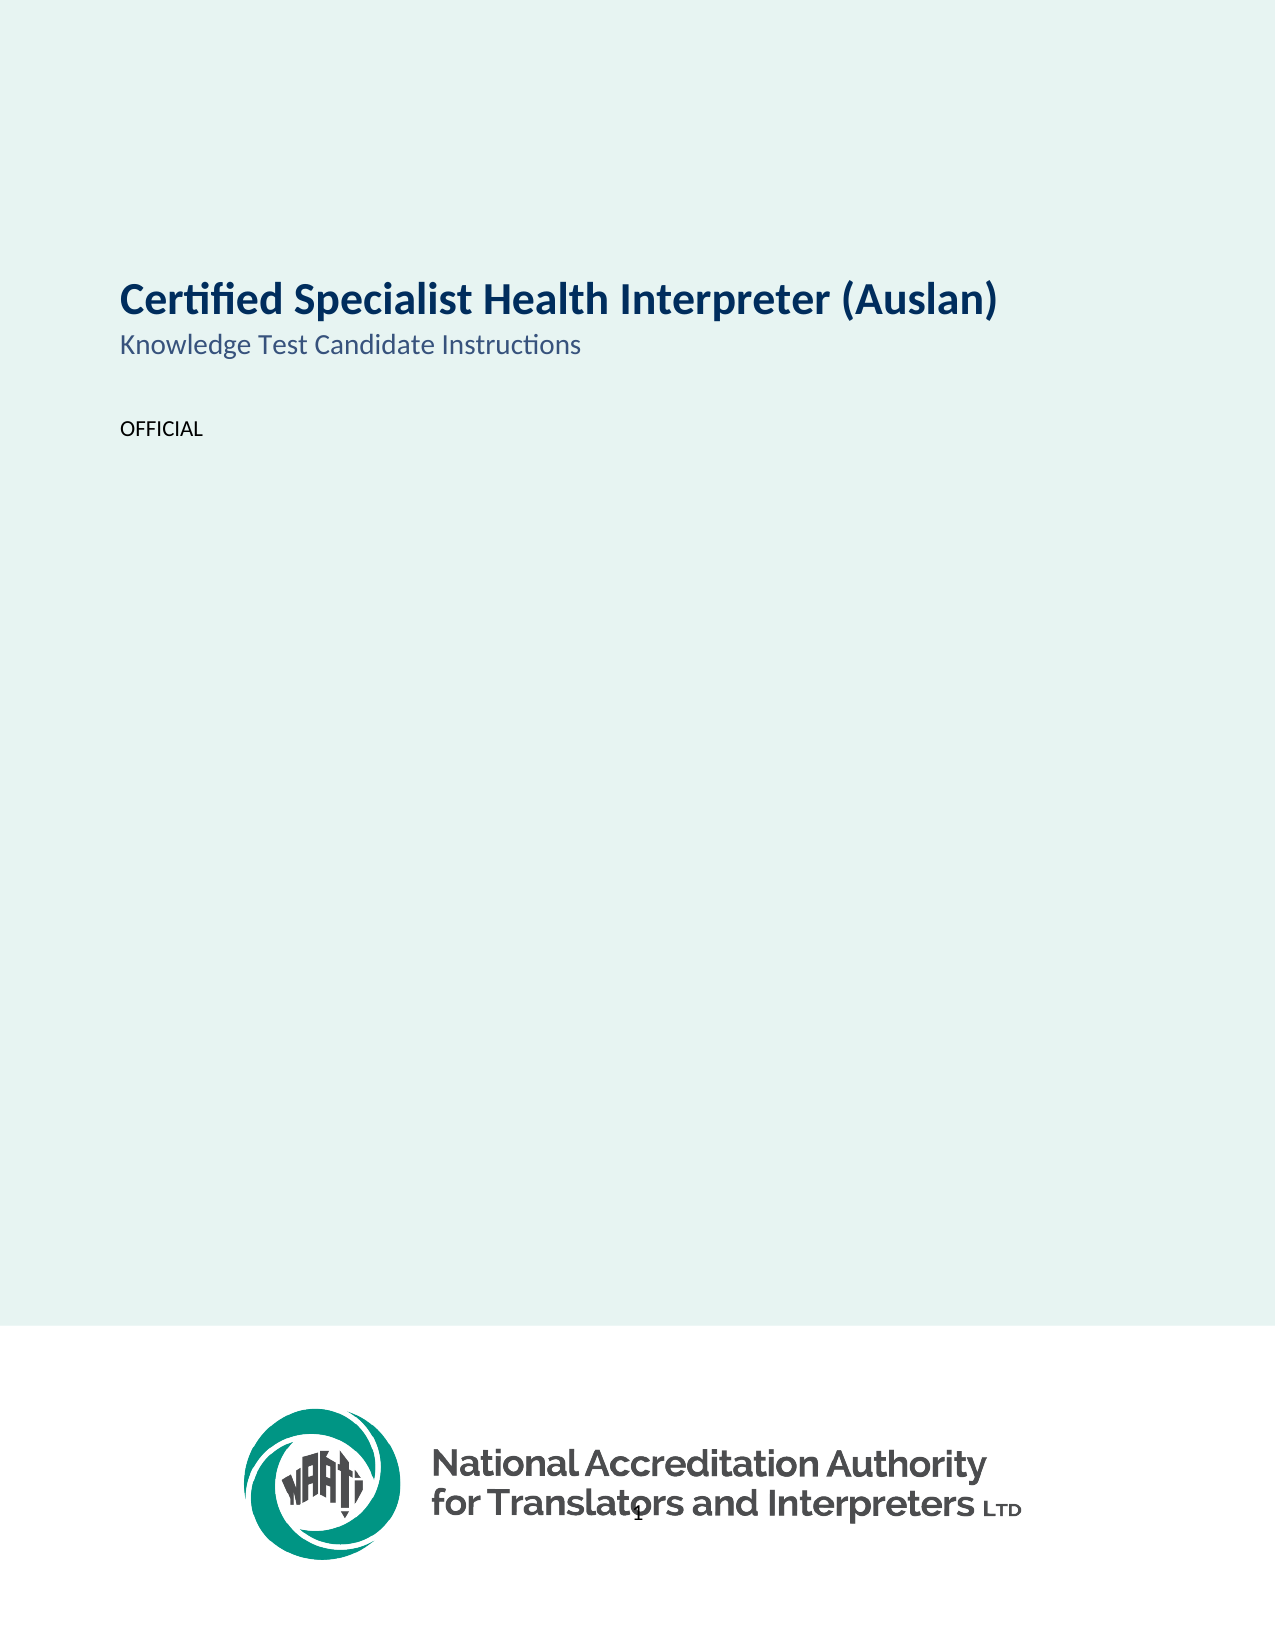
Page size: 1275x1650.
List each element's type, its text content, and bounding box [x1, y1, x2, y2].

picture [0, 0, 1275, 1649]
subtitle Certified Specialist Health Interpreter (Auslan) Knowledge Test Candidate Instructions [120, 270, 1155, 361]
text OFFICIAL [120, 414, 1155, 442]
